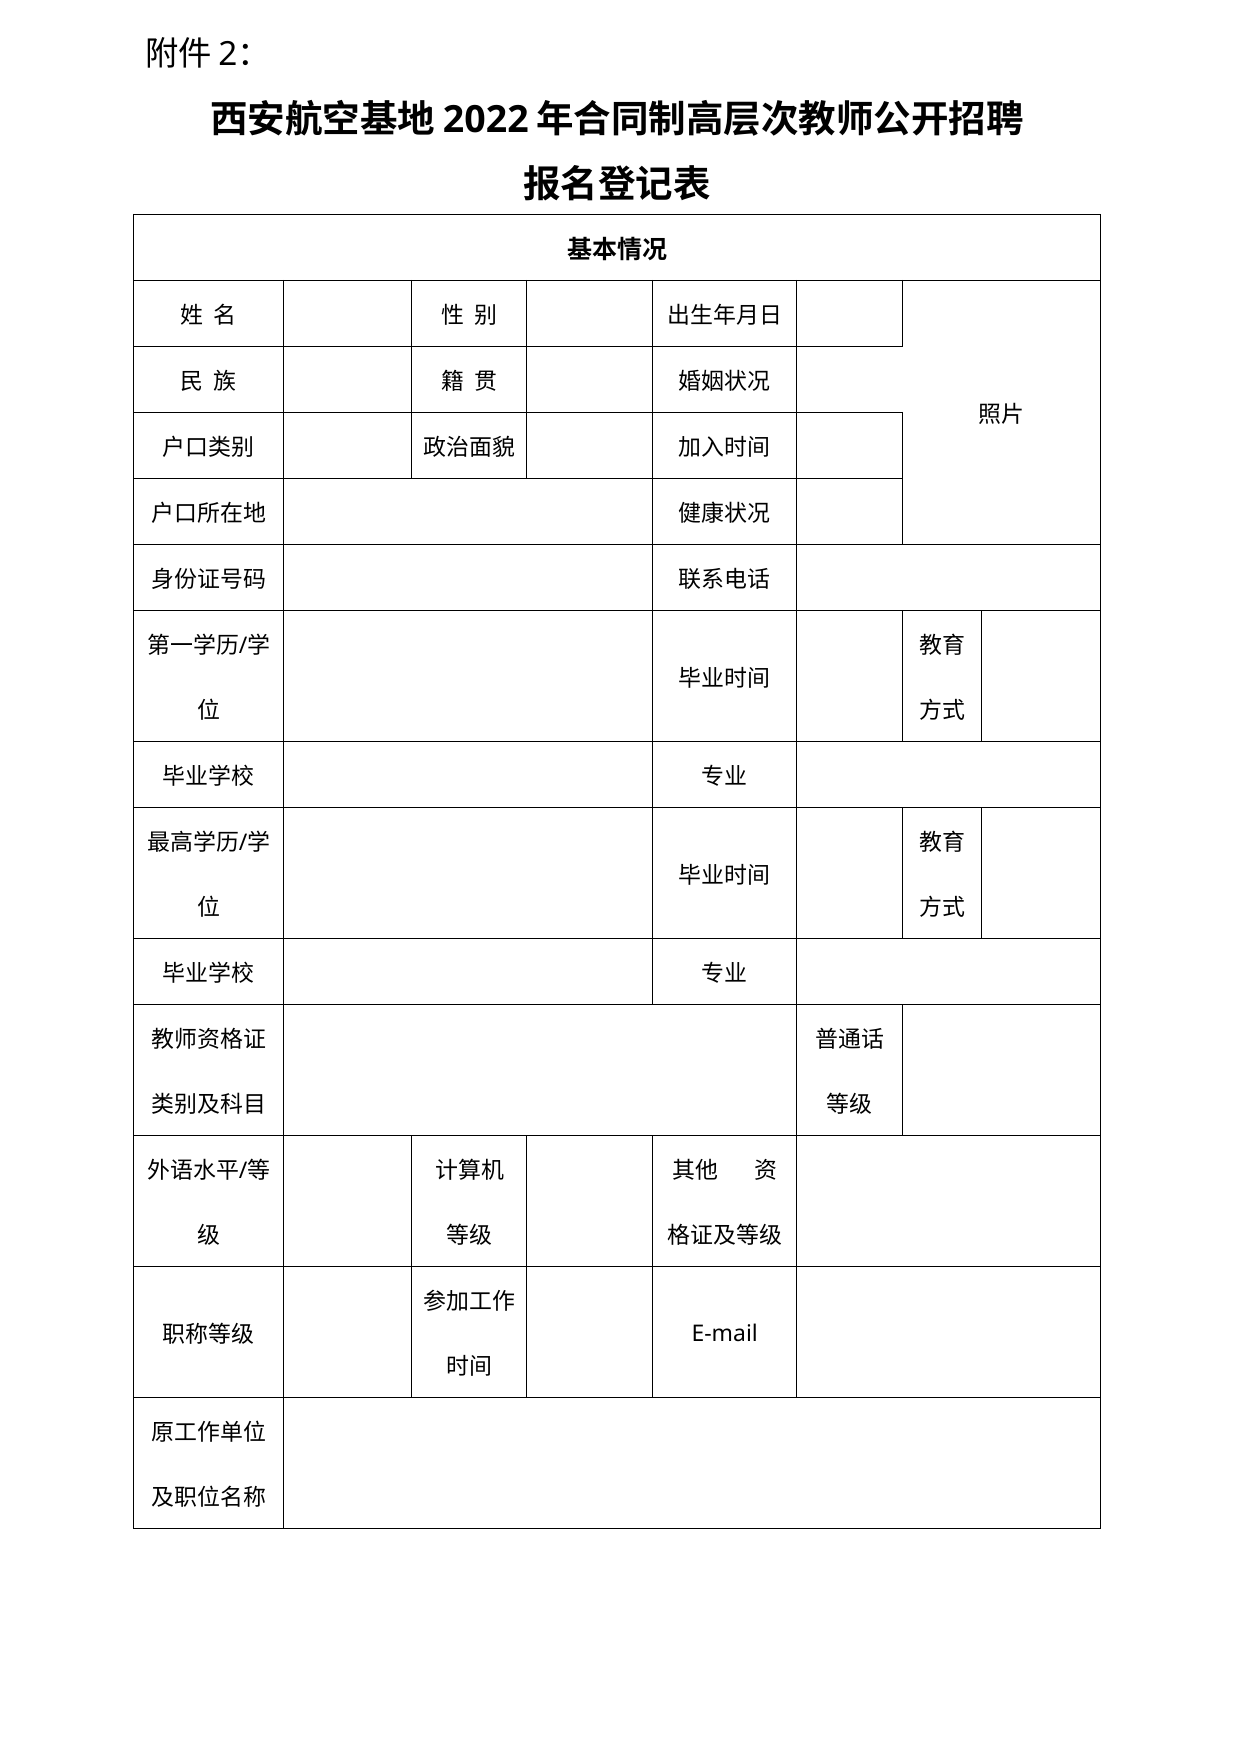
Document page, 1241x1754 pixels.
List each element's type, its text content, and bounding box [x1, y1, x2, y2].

table_cell [284, 1005, 796, 1135]
table_cell 第一学历/学位 [134, 611, 283, 741]
table_cell E-mail [653, 1267, 796, 1397]
table_cell 户口类别 [134, 413, 283, 478]
table_cell [284, 611, 652, 741]
table_cell 联系电话 [653, 545, 796, 610]
table_cell [284, 1136, 411, 1266]
table_cell [797, 281, 902, 346]
table_cell [527, 281, 652, 346]
table_cell 教育方式 [903, 611, 981, 741]
table_cell [284, 939, 652, 1004]
table_cell [797, 742, 1100, 807]
table_cell 毕业学校 [134, 939, 283, 1004]
table_cell 毕业时间 [653, 808, 796, 938]
table_cell [982, 808, 1100, 938]
table_cell 民 族 [134, 347, 283, 412]
table_cell [797, 808, 902, 938]
table_cell [284, 808, 652, 938]
table_cell [797, 479, 902, 544]
table_cell 照片 [903, 281, 1100, 544]
table_cell 教育方式 [903, 808, 981, 938]
table_cell [797, 939, 1100, 1004]
table_cell [903, 1005, 1100, 1135]
table_cell 婚姻状况 [653, 347, 796, 412]
table_cell 其他 资格证及等级 [653, 1136, 796, 1266]
table_cell [797, 413, 902, 478]
table_cell [284, 545, 652, 610]
table_cell [797, 611, 902, 741]
table_cell [797, 1136, 1100, 1266]
table_cell [284, 742, 652, 807]
table_cell 籍 贯 [412, 347, 526, 412]
table_cell 外语水平/等级 [134, 1136, 283, 1266]
table_cell 性 别 [412, 281, 526, 346]
table_cell 姓 名 [134, 281, 283, 346]
table_cell [284, 413, 411, 478]
table_cell 加入时间 [653, 413, 796, 478]
table_cell [284, 281, 411, 346]
table_cell 普通话等级 [797, 1005, 902, 1135]
table_cell 最高学历/学位 [134, 808, 283, 938]
table_cell 职称等级 [134, 1267, 283, 1397]
table_cell [284, 1398, 1100, 1528]
table_cell 户口所在地 [134, 479, 283, 544]
table_cell 毕业学校 [134, 742, 283, 807]
table_cell 健康状况 [653, 479, 796, 544]
table_cell 原工作单位及职位名称 [134, 1398, 283, 1528]
table_cell [527, 1267, 652, 1397]
table_header 附件2： 西安航空基地2022年合同制高层次教师公开招聘 报名登记表 [134, 19, 1100, 214]
table_cell [527, 413, 652, 478]
table_cell [797, 1267, 1100, 1397]
table_cell [797, 347, 903, 412]
table_cell 专业 [653, 939, 796, 1004]
table_cell 专业 [653, 742, 796, 807]
table_cell 计算机 等级 [412, 1136, 526, 1266]
table_cell [284, 479, 652, 544]
table_cell 教师资格证类别及科目 [134, 1005, 283, 1135]
table_cell 政治面貌 [412, 413, 526, 478]
table_cell [982, 611, 1100, 741]
table_cell [527, 1136, 652, 1266]
table_cell 参加工作时间 [412, 1267, 526, 1397]
table_cell 出生年月日 [653, 281, 796, 346]
table_cell [284, 1267, 411, 1397]
table_cell [527, 347, 652, 412]
table_cell [797, 545, 1100, 610]
table_cell 身份证号码 [134, 545, 283, 610]
table_cell 基本情况 [134, 215, 1100, 280]
table_cell 毕业时间 [653, 611, 796, 741]
table_cell [284, 347, 411, 412]
